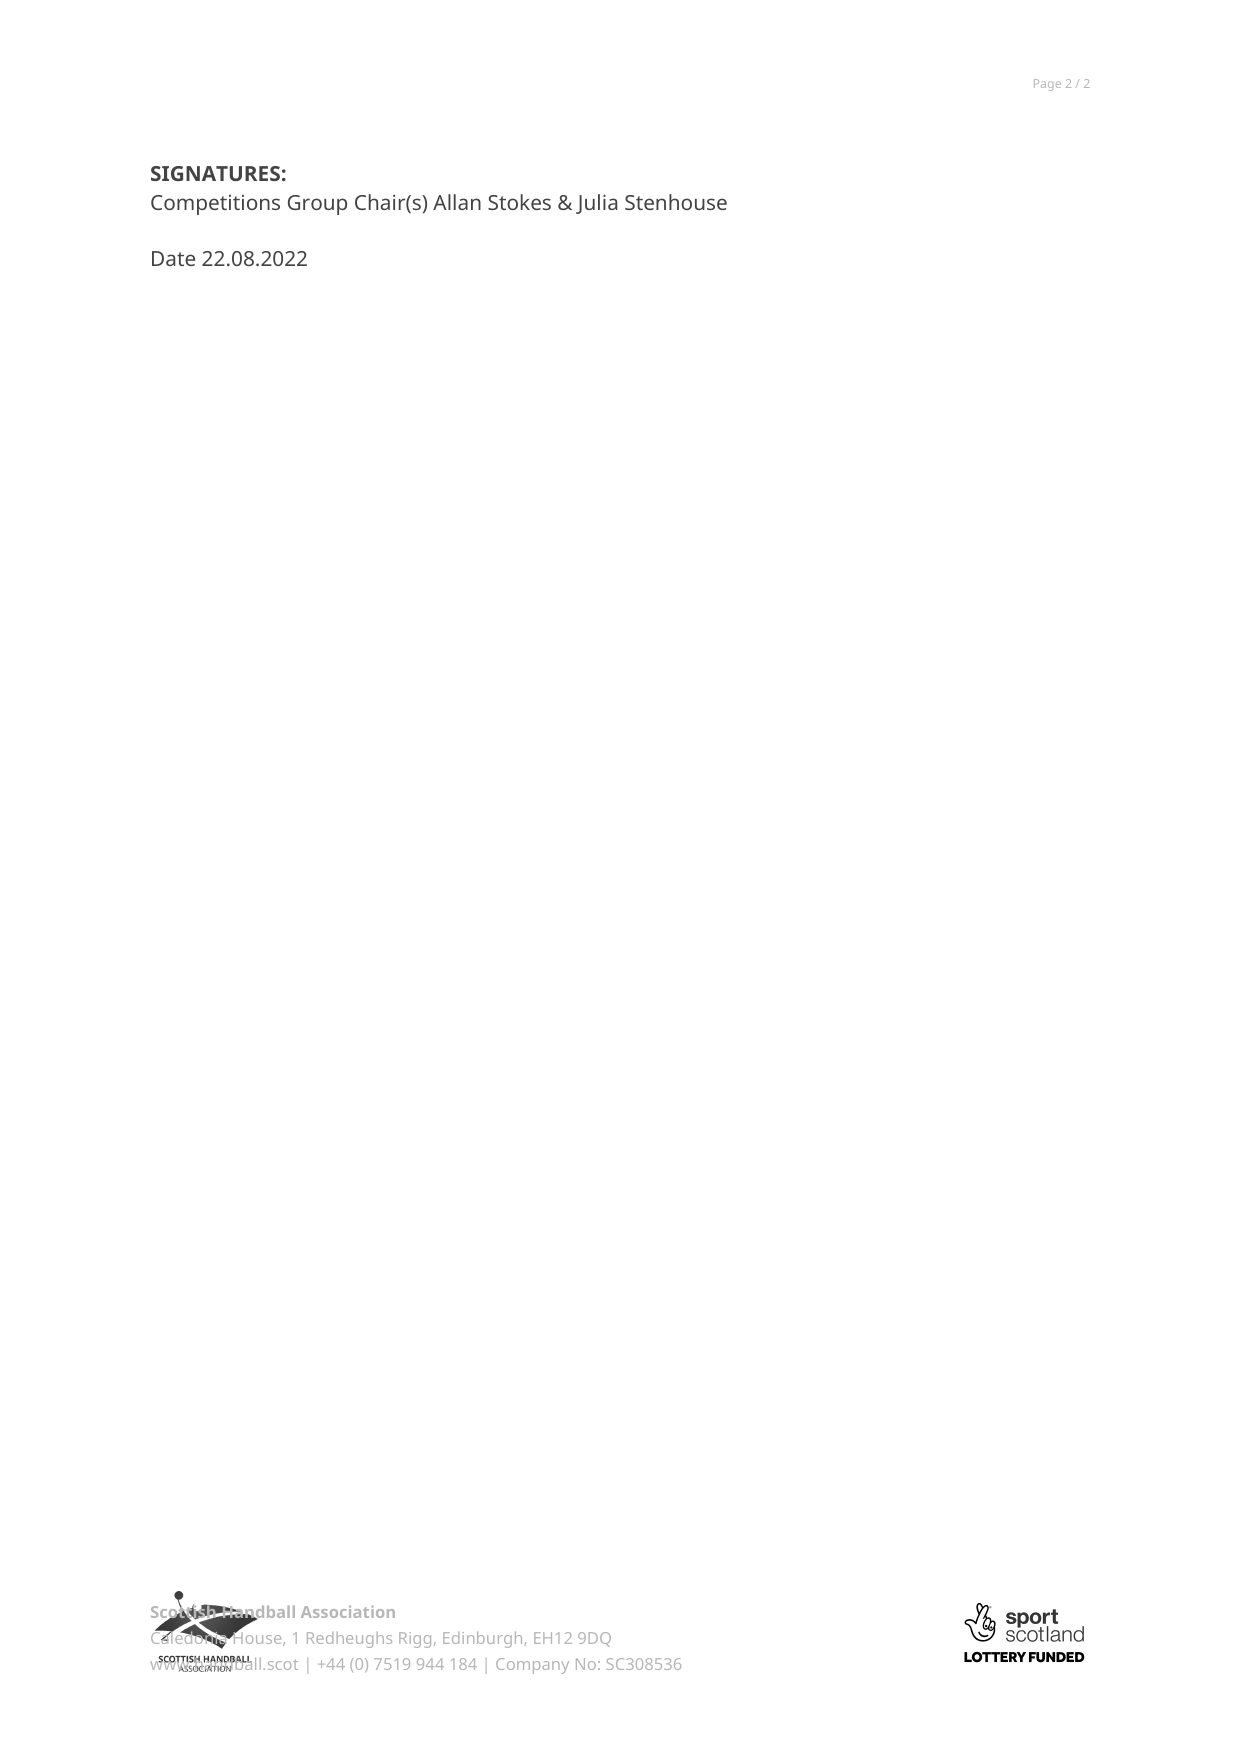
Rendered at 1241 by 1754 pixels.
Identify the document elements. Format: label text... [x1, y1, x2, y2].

text Date 22.08.2022 [150, 244, 1090, 273]
picture [150, 1591, 260, 1675]
text SIGNATURES: [150, 159, 1090, 188]
picture [956, 1596, 1091, 1669]
text Competitions Group Chair(s) Allan Stokes & Julia Stenhouse [150, 188, 1090, 216]
